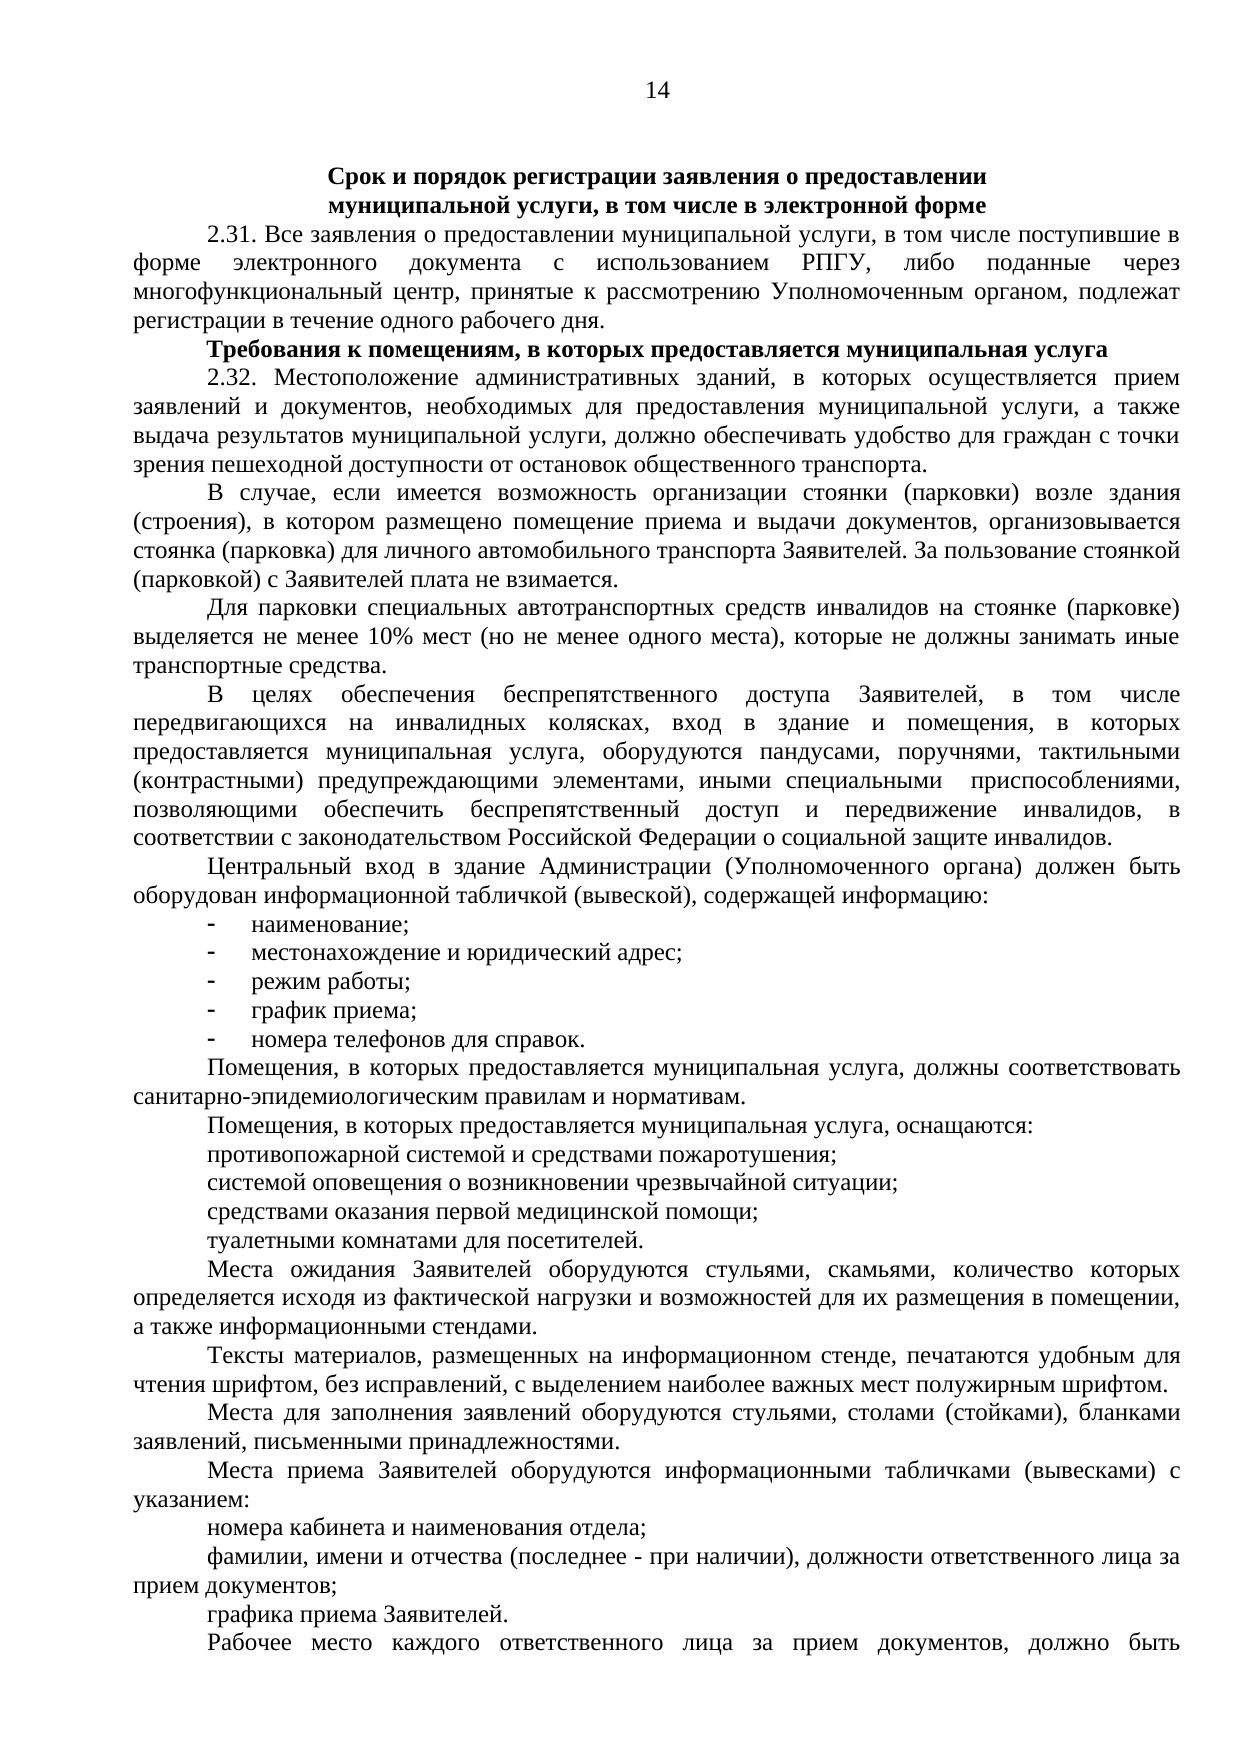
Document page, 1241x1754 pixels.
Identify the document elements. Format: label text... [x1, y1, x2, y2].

text Места ожидания Заявителей оборудуются стульями, скамьями, количество которых определяется исходя из фактической нагрузки и возможностей для их размещения в помещении, а также информационными стендами. [133, 1254, 1181, 1340]
text Срок и порядок регистрации заявления о предоставлении [133, 161, 1181, 190]
list номера телефонов для справок. [133, 1024, 1181, 1052]
list режим работы; [133, 966, 1181, 995]
text номера кабинета и наименования отдела; [133, 1512, 1181, 1541]
text средствами оказания первой медицинской помощи; [133, 1196, 1181, 1225]
text 2.32. Местоположение административных зданий, в которых осуществляется прием заявлений и документов, необходимых для предоставления муниципальной услуги, а также выдача результатов муниципальной услуги, должно обеспечивать удобство для граждан с точки зрения пешеходной доступности от остановок общественного транспорта. [133, 362, 1181, 477]
list местонахождение и юридический адрес; [133, 937, 1181, 966]
text Тексты материалов, размещенных на информационном стенде, печатаются удобным для чтения шрифтом, без исправлений, с выделением наиболее важных мест полужирным шрифтом. [133, 1340, 1181, 1397]
text Места приема Заявителей оборудуются информационными табличками (вывесками) с указанием: [133, 1455, 1181, 1512]
text противопожарной системой и средствами пожаротушения; [133, 1139, 1181, 1167]
text В случае, если имеется возможность организации стоянки (парковки) возле здания (строения), в котором размещено помещение приема и выдачи документов, организовывается стоянка (парковка) для личного автомобильного транспорта Заявителей. За пользование стоянкой (парковкой) с Заявителей плата не взимается. [133, 477, 1181, 592]
text Требования к помещениям, в которых предоставляется муниципальная услуга [133, 334, 1181, 362]
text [133, 1627, 1181, 1656]
text муниципальной услуги, в том числе в электронной форме [133, 190, 1181, 219]
text Центральный вход в здание Администрации (Уполномоченного органа) должен быть оборудован информационной табличкой (вывеской), содержащей информацию: [133, 851, 1181, 909]
text графика приема Заявителей. [133, 1599, 1181, 1627]
text Помещения, в которых предоставляется муниципальная услуга, оснащаются: [133, 1110, 1181, 1139]
list график приема; [133, 995, 1181, 1024]
text 2.31. Все заявления о предоставлении муниципальной услуги, в том числе поступившие в форме электронного документа с использованием РПГУ, либо поданные через многофункциональный центр, принятые к рассмотрению Уполномоченным органом, подлежат регистрации в течение одного рабочего дня. [133, 219, 1181, 334]
text Места для заполнения заявлений оборудуются стульями, столами (стойками), бланками заявлений, письменными принадлежностями. [133, 1397, 1181, 1455]
list наименование; [133, 909, 1181, 937]
text Для парковки специальных автотранспортных средств инвалидов на стоянке (парковке) выделяется не менее 10% мест (но не менее одного места), которые не должны занимать иные транспортные средства. [133, 592, 1181, 679]
text системой оповещения о возникновении чрезвычайной ситуации; [133, 1167, 1181, 1196]
text Помещения, в которых предоставляется муниципальная услуга, должны соответствовать санитарно-эпидемиологическим правилам и нормативам. [133, 1052, 1181, 1110]
text туалетными комнатами для посетителей. [133, 1225, 1181, 1254]
text фамилии, имени и отчества (последнее - при наличии), должности ответственного лица за прием документов; [133, 1541, 1181, 1599]
text В целях обеспечения беспрепятственного доступа Заявителей, в том числе передвигающихся на инвалидных колясках, вход в здание и помещения, в которых предоставляется муниципальная услуга, оборудуются пандусами, поручнями, тактильными (контрастными) предупреждающими элементами, иными специальными приспособлениями, позволяющими обеспечить беспрепятственный доступ и передвижение инвалидов, в соответствии с законодательством Российской Федерации о социальной защите инвалидов. [133, 679, 1181, 851]
